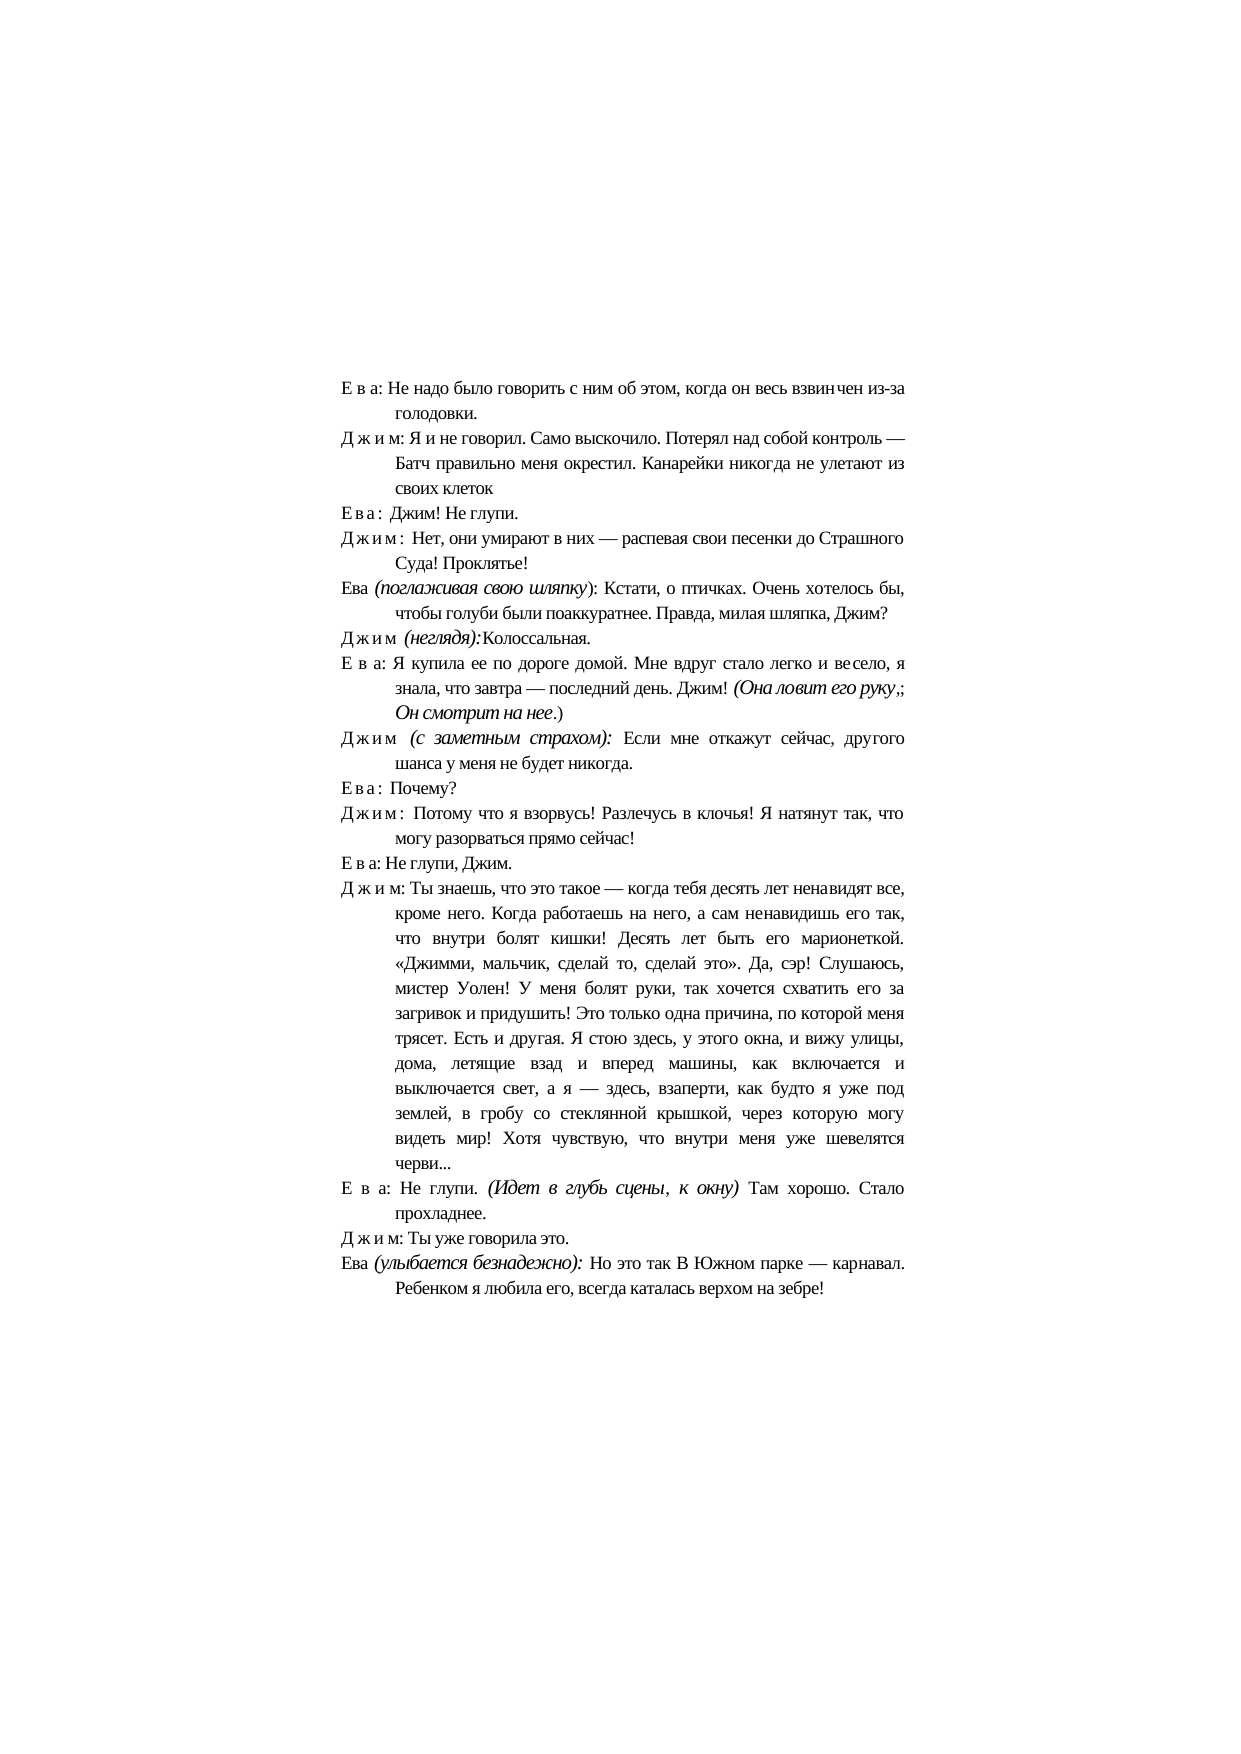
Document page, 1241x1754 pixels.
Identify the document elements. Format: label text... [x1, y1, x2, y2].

text Джим: Нет, они умирают в них — распевая свои песенки до Страшного Суда! Проклятье! [341, 524, 905, 574]
text Д ж и м: Ты знаешь, что это такое — когда тебя десять лет ненавидят все, кроме него. Когда работаешь на него, а сам ненавидишь его так, что внутри болят кишки! Десять лет быть его марионеткой. «Джимми, мальчик, сделай то, сделай это». Да, сэр! Слушаюсь, мистер Уолен! У меня болят руки, так хочется схватить его за загривок и придушить! Это только одна причина, по которой меня трясет. Есть и другая. Я стою здесь, у этого окна, и вижу улицы, дома, летящие взад и вперед машины, как включается и выключается свет, а я — здесь, взаперти, как будто я уже под землей, в гробу со стеклянной крышкой, через которую могу видеть мир! Хотя чувствую, что внутри меня уже шевелятся черви... [341, 874, 905, 1174]
text Джим (неглядя):Колоссальная. [341, 624, 905, 649]
text Е в а: Не глупи. (Идет в глубь сцены, к окну) Там хорошо. Стало прохладнее. [341, 1174, 905, 1224]
text Джим: Потому что я взорвусь! Разлечусь в клочья! Я натянут так, что могу разорваться прямо сейчас! [341, 799, 905, 849]
text Ева (поглаживая свою шляпку): Кстати, о птичках. Очень хотелось бы, чтобы голуби были поаккуратнее. Правда, милая шляпка, Джим? [341, 574, 905, 624]
text Ева (улыбается безнадежно): Но это так В Южном парке — карнавал. Ребенком я любила его, всегда каталась верхом на зебре! [341, 1249, 905, 1299]
text Джим (с заметным страхом): Если мне откажут сейчас, другого шанса у меня не будет никогда. [341, 724, 905, 774]
text Е в а: Не глупи, Джим. [341, 849, 905, 874]
text Е в а: Я купила ее по дороге домой. Мне вдруг стало легко и весело, я знала, что завтра — последний день. Джим! (Она ловит его руку,; Он смотрит на нее.) [341, 649, 905, 724]
text Ева: Джим! Не глупи. [341, 499, 905, 524]
text Д ж и м: Я и не говорил. Само выскочило. Потерял над собой контроль — Батч правильно меня окрестил. Канарейки никогда не улетают из своих клеток [341, 424, 905, 499]
text Ева: Почему? [341, 774, 905, 799]
text Е в а: Не надо было говорить с ним об этом, когда он весь взвинчен из-за голодовки. [341, 374, 905, 424]
text Д ж и м: Ты уже говорила это. [341, 1224, 905, 1249]
